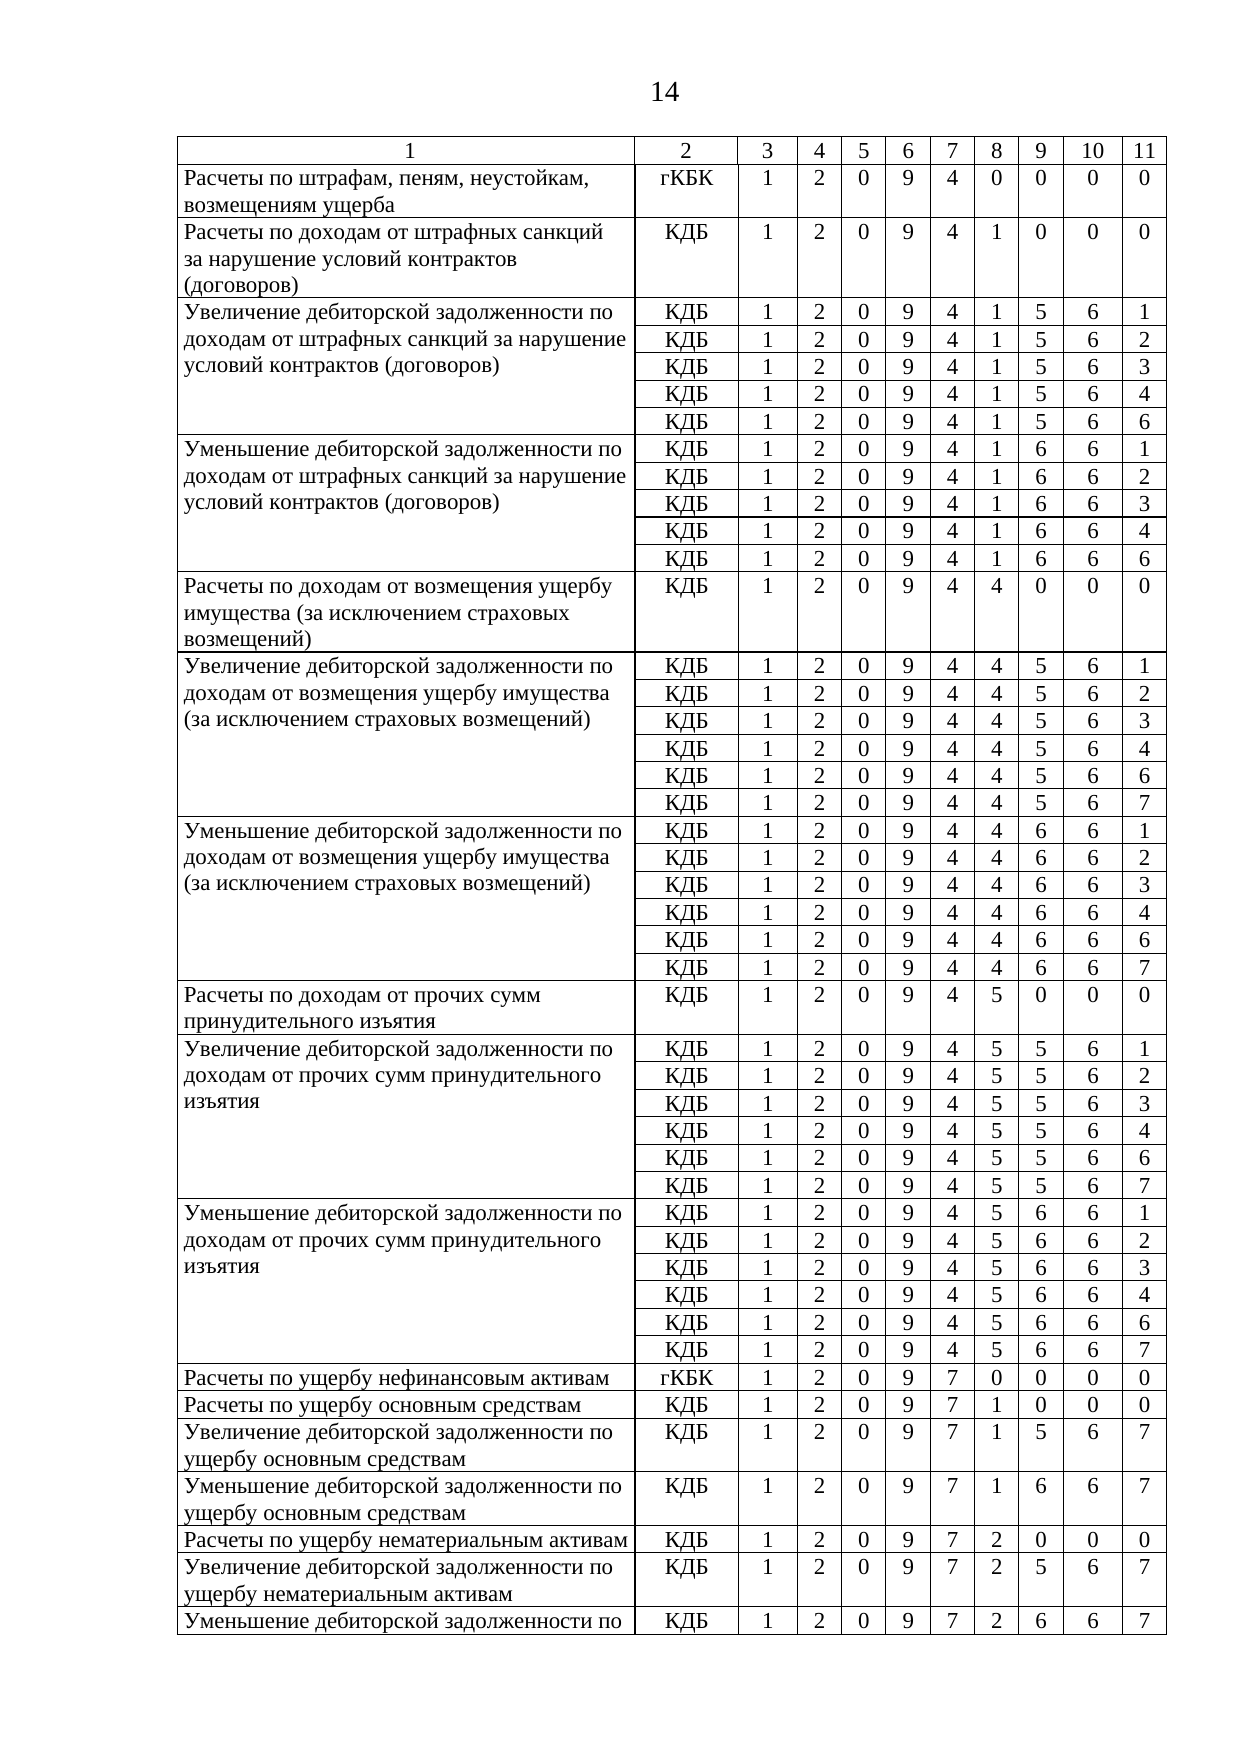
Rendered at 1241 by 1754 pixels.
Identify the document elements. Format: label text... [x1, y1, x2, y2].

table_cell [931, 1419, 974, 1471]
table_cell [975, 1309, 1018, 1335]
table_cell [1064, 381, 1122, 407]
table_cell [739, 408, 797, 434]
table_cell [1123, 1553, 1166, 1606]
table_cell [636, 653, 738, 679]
table_header 7 [931, 137, 974, 163]
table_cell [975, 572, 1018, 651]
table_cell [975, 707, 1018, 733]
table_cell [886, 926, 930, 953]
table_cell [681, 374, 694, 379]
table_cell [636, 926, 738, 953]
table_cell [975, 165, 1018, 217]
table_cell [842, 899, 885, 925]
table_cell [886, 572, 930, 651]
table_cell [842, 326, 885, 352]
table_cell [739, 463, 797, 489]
table_header 2 [635, 137, 737, 163]
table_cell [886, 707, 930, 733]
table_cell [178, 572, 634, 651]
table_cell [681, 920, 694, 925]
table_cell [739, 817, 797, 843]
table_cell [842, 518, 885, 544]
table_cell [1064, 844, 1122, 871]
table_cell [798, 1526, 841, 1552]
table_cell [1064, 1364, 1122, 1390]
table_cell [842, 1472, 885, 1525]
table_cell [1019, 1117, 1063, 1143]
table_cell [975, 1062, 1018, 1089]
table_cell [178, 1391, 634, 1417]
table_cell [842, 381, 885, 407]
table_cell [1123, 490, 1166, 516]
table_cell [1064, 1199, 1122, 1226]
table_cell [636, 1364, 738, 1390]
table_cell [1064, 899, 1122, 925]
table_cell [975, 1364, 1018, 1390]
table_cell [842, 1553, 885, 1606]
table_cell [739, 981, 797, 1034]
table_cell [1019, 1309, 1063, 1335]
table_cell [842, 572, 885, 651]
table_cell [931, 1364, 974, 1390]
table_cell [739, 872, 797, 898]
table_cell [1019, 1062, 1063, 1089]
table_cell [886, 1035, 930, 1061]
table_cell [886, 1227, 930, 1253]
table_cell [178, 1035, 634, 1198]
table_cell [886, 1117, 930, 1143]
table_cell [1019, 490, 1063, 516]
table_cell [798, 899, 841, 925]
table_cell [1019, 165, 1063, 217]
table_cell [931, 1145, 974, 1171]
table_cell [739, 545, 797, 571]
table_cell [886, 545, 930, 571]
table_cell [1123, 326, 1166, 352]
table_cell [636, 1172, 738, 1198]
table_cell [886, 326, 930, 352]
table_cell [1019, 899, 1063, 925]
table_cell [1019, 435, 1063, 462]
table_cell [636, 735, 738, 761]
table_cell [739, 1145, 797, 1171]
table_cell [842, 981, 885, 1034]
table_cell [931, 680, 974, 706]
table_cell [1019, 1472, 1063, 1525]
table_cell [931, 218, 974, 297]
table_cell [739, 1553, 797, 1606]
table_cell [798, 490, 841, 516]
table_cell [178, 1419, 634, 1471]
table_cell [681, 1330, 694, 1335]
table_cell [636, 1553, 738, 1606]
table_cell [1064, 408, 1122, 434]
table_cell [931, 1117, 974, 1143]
table_header 10 [1064, 137, 1122, 163]
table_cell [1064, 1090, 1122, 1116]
table_header 8 [975, 137, 1018, 163]
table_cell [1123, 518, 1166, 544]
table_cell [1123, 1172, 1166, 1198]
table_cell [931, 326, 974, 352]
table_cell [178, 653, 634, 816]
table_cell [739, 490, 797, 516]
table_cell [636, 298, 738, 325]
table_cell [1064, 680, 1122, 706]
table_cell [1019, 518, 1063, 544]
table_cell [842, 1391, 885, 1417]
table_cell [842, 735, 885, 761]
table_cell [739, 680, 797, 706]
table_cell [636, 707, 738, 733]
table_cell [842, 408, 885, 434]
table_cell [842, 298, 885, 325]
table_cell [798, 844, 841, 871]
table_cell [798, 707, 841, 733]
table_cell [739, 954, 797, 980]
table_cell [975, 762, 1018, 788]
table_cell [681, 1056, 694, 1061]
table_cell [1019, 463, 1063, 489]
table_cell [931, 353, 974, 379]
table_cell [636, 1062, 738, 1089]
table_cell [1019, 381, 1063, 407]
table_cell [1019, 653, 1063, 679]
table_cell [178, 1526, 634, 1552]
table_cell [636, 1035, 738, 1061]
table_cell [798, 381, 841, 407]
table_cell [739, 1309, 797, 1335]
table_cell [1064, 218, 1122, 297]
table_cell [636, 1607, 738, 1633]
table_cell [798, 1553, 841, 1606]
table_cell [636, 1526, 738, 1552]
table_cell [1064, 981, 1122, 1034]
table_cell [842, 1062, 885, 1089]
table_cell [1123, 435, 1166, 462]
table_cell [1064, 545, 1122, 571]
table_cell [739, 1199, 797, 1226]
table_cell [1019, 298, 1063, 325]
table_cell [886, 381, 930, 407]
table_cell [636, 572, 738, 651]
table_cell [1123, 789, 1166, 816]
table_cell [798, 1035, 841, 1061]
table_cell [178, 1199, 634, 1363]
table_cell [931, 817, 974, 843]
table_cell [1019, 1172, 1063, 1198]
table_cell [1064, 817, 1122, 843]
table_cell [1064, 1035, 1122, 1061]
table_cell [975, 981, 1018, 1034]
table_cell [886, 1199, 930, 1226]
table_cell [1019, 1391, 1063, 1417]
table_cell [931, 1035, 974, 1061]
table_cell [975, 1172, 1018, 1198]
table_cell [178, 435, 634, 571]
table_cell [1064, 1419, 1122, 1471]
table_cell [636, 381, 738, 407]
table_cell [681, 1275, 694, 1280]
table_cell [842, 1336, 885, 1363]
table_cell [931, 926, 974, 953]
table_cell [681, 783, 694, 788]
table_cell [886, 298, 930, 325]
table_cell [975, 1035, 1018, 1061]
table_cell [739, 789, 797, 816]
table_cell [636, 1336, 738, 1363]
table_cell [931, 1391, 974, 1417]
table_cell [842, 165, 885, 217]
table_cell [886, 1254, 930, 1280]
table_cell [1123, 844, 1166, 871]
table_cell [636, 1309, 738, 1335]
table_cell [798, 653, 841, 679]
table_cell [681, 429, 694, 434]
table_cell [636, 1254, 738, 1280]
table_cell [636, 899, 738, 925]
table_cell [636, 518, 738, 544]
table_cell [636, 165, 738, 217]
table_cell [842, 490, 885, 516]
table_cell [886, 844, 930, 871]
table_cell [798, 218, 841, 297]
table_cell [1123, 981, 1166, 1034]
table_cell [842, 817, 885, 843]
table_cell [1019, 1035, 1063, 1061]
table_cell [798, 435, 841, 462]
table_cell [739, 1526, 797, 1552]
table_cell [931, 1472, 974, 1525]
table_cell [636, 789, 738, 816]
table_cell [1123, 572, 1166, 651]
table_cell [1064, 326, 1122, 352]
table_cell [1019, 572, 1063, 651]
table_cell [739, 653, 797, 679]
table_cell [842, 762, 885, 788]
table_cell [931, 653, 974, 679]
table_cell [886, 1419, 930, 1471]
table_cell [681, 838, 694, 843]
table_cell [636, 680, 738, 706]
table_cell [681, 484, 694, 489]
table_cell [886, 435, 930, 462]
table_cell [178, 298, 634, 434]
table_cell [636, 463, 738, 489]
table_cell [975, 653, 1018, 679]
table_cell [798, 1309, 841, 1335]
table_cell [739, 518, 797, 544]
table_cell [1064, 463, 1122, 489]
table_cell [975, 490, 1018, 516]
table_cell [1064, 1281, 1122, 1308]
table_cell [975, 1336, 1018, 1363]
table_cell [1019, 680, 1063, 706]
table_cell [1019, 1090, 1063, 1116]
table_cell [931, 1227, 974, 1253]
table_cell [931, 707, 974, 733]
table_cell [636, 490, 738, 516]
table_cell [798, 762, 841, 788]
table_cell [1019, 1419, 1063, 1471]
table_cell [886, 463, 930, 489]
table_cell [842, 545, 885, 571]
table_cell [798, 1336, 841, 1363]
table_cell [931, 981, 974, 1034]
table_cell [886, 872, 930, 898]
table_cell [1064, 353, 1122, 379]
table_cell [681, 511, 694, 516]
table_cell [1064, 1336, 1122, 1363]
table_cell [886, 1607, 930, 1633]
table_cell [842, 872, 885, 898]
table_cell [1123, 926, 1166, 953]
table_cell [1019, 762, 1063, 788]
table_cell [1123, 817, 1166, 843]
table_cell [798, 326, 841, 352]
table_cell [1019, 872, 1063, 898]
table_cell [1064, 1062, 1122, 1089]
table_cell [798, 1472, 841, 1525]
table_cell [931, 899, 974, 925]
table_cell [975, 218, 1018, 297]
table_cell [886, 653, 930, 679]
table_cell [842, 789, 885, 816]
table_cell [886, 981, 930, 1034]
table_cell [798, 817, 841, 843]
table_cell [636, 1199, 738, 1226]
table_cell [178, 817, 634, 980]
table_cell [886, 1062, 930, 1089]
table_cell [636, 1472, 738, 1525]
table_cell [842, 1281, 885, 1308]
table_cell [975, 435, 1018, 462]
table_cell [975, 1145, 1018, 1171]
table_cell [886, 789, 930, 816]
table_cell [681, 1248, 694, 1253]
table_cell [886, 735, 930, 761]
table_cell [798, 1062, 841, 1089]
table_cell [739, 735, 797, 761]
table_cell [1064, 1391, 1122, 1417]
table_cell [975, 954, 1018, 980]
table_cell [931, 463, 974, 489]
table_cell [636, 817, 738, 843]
table_header 9 [1019, 137, 1063, 163]
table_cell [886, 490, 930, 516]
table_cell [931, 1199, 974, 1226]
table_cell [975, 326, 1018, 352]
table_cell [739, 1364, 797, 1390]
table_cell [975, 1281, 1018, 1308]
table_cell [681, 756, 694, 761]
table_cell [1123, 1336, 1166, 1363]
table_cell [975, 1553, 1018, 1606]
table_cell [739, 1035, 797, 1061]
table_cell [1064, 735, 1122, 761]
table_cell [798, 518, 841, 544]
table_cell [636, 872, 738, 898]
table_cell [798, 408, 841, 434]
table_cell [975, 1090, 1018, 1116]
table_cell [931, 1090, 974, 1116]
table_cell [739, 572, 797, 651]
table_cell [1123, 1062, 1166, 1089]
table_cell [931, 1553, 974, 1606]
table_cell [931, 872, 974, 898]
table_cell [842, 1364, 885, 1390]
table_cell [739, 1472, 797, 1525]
table_header 4 [798, 137, 841, 163]
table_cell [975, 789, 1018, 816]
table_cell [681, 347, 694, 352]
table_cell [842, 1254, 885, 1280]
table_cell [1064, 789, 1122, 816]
table_header 5 [842, 137, 885, 163]
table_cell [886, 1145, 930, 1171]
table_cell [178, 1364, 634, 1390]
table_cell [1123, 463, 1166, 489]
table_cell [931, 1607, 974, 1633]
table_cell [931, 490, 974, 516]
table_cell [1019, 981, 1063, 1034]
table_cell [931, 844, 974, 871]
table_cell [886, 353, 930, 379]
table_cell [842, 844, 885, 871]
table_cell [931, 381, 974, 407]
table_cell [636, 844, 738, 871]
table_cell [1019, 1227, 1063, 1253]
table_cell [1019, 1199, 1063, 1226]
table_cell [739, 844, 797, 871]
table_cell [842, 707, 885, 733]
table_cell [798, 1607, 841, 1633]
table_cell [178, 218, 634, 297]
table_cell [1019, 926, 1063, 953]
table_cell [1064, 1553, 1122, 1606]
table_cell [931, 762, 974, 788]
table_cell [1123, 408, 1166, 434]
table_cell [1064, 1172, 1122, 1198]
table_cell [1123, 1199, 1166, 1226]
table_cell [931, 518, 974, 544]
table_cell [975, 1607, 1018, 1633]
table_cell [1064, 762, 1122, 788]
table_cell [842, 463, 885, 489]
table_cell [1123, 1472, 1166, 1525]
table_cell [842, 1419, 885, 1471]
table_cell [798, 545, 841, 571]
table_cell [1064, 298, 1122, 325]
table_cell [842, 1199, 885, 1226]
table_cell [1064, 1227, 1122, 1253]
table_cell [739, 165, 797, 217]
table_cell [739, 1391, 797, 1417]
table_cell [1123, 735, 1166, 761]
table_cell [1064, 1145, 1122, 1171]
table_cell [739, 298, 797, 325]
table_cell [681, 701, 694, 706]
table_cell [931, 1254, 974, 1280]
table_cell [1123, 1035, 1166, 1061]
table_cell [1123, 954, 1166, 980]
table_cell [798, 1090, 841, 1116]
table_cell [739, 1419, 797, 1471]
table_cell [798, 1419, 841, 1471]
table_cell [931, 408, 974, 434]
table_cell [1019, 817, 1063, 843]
table_header 1 [178, 137, 634, 163]
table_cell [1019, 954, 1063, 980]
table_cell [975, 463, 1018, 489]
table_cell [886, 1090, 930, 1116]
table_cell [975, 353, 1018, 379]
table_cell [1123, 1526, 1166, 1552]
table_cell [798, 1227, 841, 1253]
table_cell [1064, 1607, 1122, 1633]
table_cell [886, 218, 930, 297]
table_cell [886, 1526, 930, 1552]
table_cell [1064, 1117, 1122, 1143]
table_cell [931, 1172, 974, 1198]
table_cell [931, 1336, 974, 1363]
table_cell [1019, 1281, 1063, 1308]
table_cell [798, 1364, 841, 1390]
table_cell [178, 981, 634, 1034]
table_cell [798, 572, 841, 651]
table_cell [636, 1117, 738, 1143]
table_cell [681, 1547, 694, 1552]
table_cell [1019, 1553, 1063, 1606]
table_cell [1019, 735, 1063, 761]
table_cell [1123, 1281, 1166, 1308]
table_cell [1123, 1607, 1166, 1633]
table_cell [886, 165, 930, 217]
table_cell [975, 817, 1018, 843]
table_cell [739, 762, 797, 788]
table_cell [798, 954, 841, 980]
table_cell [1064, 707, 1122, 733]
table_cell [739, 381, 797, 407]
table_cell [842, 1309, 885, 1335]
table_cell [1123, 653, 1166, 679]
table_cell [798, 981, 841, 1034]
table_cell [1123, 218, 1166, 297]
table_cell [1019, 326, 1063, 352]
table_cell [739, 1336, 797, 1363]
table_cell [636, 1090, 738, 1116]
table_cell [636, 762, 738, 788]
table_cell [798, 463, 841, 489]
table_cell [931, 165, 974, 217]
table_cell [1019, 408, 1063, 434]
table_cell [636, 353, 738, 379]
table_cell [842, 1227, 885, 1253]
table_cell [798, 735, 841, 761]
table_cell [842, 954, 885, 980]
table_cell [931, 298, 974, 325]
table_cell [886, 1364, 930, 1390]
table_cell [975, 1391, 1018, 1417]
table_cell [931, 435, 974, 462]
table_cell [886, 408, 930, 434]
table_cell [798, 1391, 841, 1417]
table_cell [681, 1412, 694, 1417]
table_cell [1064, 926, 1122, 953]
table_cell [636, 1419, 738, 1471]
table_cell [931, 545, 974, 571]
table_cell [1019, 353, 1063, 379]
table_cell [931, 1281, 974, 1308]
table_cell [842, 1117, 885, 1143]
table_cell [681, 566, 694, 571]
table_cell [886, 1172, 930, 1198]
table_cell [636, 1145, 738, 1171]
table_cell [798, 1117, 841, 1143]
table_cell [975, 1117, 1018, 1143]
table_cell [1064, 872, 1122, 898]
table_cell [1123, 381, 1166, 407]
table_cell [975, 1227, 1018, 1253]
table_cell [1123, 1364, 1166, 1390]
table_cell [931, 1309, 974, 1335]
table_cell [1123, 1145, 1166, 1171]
table_header 3 [738, 137, 797, 163]
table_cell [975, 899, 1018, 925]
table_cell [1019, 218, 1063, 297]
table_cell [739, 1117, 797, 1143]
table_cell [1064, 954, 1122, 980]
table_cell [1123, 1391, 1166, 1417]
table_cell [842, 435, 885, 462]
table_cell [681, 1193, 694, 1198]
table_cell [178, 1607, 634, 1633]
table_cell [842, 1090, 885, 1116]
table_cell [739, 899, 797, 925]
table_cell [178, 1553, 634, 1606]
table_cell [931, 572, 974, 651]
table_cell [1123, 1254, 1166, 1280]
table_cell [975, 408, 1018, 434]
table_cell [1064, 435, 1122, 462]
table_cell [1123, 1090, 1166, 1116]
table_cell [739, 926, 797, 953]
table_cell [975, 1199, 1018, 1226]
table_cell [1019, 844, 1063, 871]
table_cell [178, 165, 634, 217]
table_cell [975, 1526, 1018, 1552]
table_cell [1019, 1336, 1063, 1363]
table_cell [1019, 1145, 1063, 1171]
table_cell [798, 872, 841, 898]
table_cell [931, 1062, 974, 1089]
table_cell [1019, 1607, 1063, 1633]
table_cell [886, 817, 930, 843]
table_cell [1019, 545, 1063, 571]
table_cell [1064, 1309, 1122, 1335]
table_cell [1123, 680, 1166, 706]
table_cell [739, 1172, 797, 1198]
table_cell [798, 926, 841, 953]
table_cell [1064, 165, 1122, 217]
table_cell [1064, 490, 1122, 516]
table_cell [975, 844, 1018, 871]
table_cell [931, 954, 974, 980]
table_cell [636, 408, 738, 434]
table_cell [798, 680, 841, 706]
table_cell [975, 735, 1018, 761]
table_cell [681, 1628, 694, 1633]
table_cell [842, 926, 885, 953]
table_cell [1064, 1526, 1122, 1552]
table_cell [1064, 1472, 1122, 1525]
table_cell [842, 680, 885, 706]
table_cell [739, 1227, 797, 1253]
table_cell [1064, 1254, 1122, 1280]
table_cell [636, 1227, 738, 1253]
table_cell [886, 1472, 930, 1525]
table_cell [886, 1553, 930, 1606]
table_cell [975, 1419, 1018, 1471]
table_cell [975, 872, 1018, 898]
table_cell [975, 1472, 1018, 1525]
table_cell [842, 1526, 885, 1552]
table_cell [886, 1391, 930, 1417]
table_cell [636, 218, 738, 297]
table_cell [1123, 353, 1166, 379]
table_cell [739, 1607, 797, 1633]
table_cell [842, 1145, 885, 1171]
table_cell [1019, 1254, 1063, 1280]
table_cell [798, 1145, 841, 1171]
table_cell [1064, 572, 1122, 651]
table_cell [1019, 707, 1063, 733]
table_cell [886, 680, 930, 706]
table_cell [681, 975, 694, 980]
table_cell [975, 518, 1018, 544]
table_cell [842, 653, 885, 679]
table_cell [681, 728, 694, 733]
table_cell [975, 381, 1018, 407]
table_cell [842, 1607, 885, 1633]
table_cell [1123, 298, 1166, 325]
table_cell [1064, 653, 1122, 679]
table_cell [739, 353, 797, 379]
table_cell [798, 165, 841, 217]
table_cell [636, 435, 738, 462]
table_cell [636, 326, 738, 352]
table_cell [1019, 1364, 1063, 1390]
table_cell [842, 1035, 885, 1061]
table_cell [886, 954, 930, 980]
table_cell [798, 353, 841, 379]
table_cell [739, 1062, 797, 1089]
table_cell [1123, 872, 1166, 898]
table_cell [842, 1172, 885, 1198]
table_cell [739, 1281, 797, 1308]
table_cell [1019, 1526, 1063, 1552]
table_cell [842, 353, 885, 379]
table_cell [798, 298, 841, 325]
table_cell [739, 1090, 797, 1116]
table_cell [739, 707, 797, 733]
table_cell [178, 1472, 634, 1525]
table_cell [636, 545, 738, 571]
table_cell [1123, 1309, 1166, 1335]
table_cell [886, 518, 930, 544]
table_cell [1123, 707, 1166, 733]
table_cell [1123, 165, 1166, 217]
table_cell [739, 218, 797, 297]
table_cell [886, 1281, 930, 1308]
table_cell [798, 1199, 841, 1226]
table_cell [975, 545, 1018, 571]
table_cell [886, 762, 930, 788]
table_header 6 [886, 137, 930, 163]
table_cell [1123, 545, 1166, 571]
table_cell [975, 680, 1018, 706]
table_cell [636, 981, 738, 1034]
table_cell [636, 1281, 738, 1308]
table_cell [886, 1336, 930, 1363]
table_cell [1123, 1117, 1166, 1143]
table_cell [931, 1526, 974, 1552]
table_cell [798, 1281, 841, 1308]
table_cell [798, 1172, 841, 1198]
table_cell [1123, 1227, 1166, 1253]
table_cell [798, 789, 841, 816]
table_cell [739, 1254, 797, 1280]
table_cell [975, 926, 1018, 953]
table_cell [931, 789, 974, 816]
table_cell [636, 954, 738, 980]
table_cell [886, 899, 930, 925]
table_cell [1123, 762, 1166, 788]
table_header 11 [1123, 137, 1166, 163]
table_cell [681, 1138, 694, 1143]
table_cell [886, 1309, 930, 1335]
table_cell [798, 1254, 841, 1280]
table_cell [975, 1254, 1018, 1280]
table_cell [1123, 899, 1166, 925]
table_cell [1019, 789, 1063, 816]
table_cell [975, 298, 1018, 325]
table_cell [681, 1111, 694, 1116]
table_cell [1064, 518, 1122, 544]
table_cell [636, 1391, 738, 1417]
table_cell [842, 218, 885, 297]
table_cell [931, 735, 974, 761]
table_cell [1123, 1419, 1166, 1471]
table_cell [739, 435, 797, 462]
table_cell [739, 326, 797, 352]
